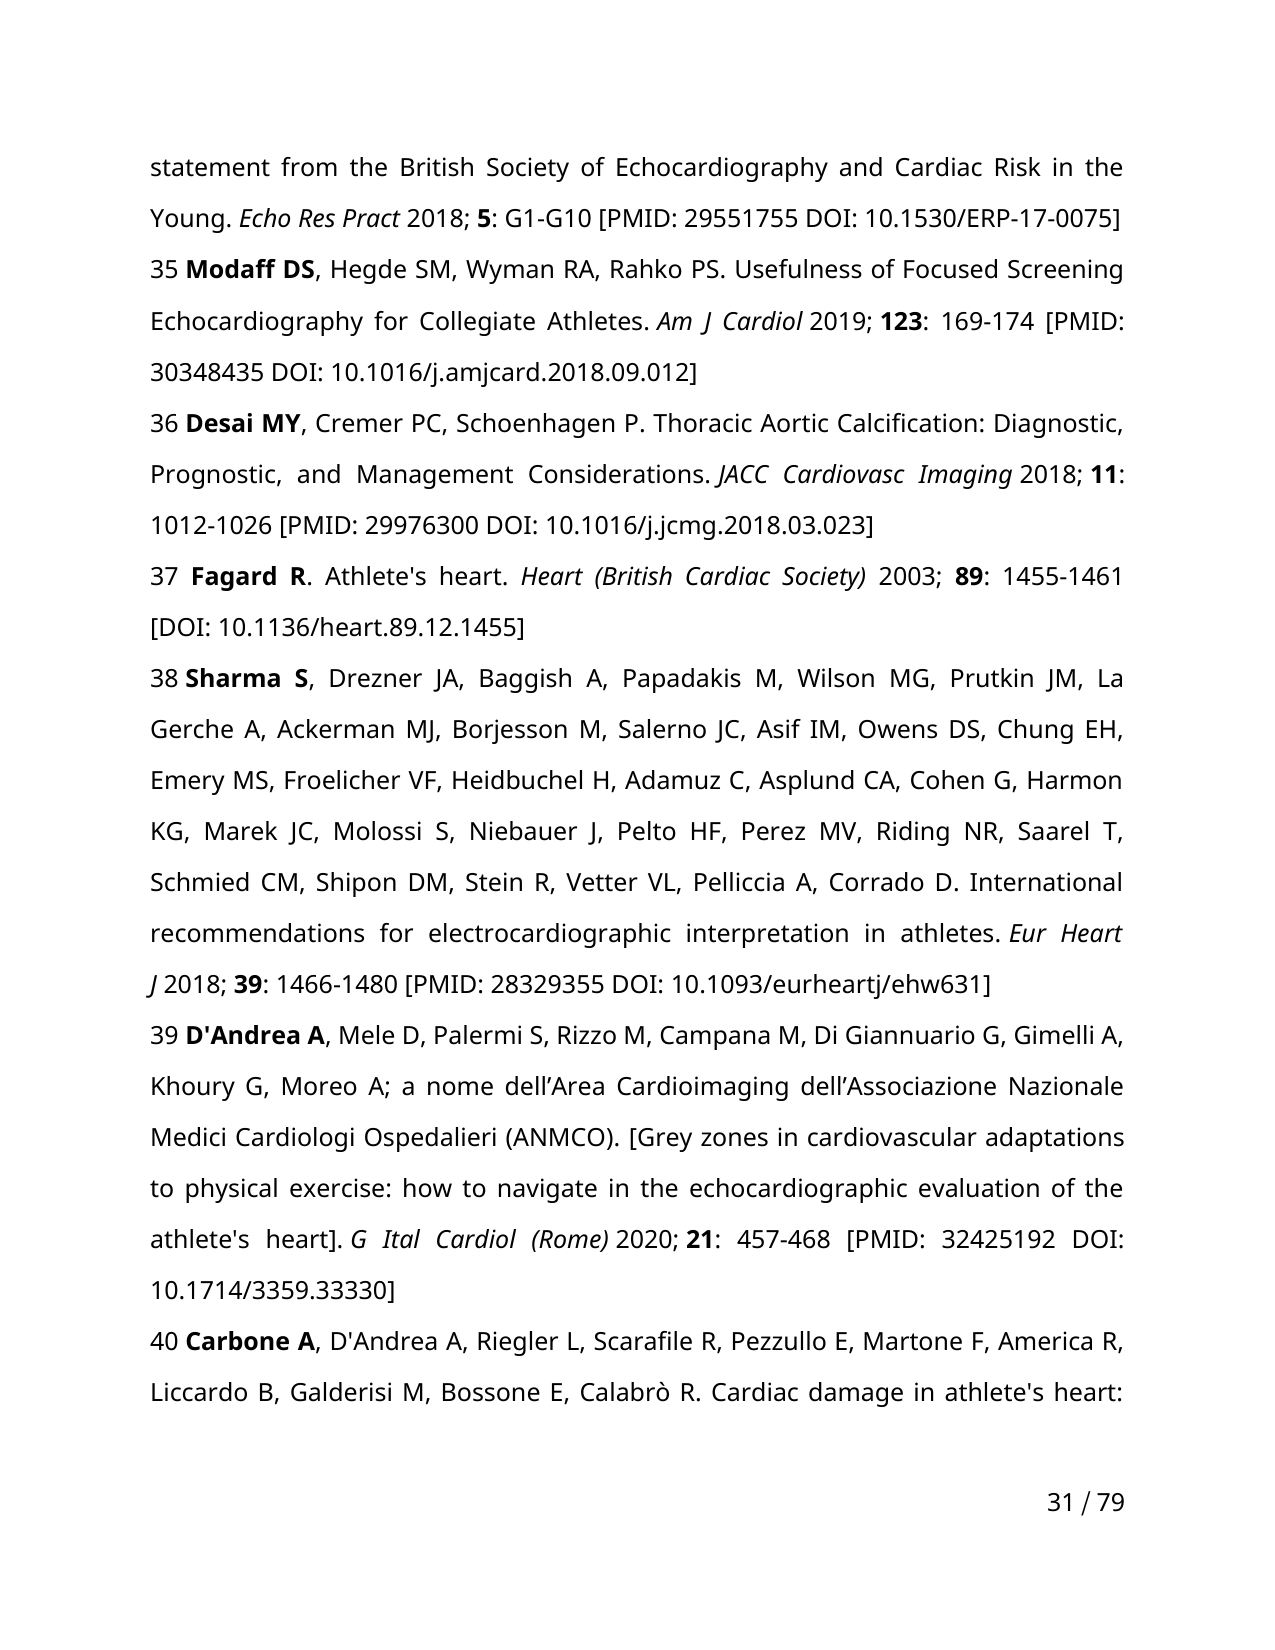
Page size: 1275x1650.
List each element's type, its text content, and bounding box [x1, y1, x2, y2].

text 35 Modaff DS, Hegde SM, Wyman RA, Rahko PS. Usefulness of Focused Screening Echocardiography for Collegiate Athletes. Am J Cardiol 2019; 123: 169-174 [PMID: 30348435 DOI: 10.1016/j.amjcard.2018.09.012] [150, 252, 1125, 388]
text 36 Desai MY, Cremer PC, Schoenhagen P. Thoracic Aortic Calcification: Diagnostic, Prognostic, and Management Considerations. JACC Cardiovasc Imaging 2018; 11: 1012-1026 [PMID: 29976300 DOI: 10.1016/j.jcmg.2018.03.023] [150, 405, 1125, 541]
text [150, 1324, 1125, 1409]
text 38 Sharma S, Drezner JA, Baggish A, Papadakis M, Wilson MG, Prutkin JM, La Gerche A, Ackerman MJ, Borjesson M, Salerno JC, Asif IM, Owens DS, Chung EH, Emery MS, Froelicher VF, Heidbuchel H, Adamuz C, Asplund CA, Cohen G, Harmon KG, Marek JC, Molossi S, Niebauer J, Pelto HF, Perez MV, Riding NR, Saarel T, Schmied CM, Shipon DM, Stein R, Vetter VL, Pelliccia A, Corrado D. International recommendations for electrocardiographic interpretation in athletes. Eur Heart J 2018; 39: 1466-1480 [PMID: 28329355 DOI: 10.1093/eurheartj/ehw631] [150, 660, 1125, 1001]
text 39 D'Andrea A, Mele D, Palermi S, Rizzo M, Campana M, Di Giannuario G, Gimelli A, Khoury G, Moreo A; a nome dell’Area Cardioimaging dell’Associazione Nazionale Medici Cardiologi Ospedalieri (ANMCO). [Grey zones in cardiovascular adaptations to physical exercise: how to navigate in the echocardiographic evaluation of the athlete's heart]. G Ital Cardiol (Rome) 2020; 21: 457-468 [PMID: 32425192 DOI: 10.1714/3359.33330] [150, 1018, 1125, 1307]
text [150, 150, 1125, 235]
text 37 Fagard R. Athlete's heart. Heart (British Cardiac Society) 2003; 89: 1455-1461 [DOI: 10.1136/heart.89.12.1455] [150, 558, 1125, 643]
